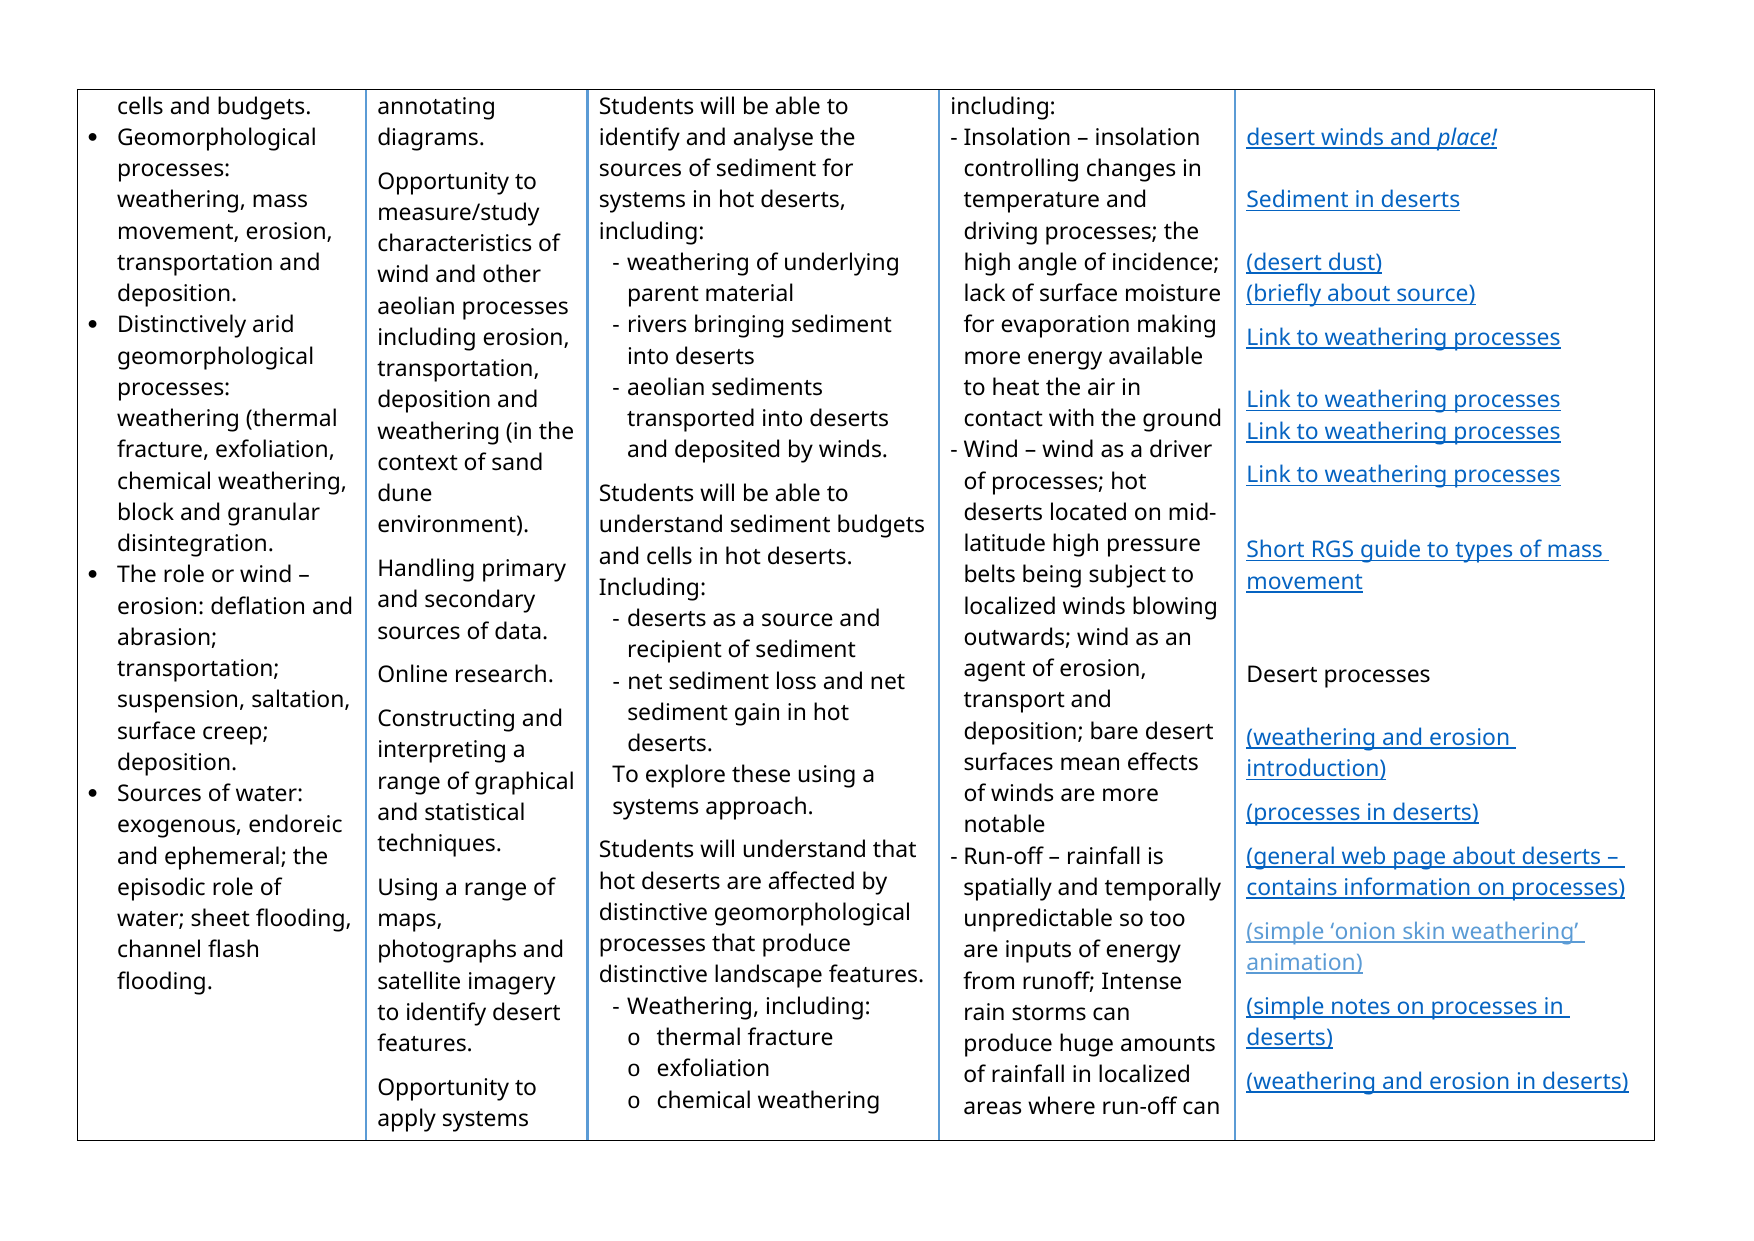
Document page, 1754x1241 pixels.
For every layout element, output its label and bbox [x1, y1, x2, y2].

table_cell [1236, 90, 1654, 1140]
table_cell [589, 90, 938, 1140]
table_cell [940, 90, 1234, 1140]
table_cell [78, 90, 365, 1140]
table_cell [367, 90, 586, 1140]
